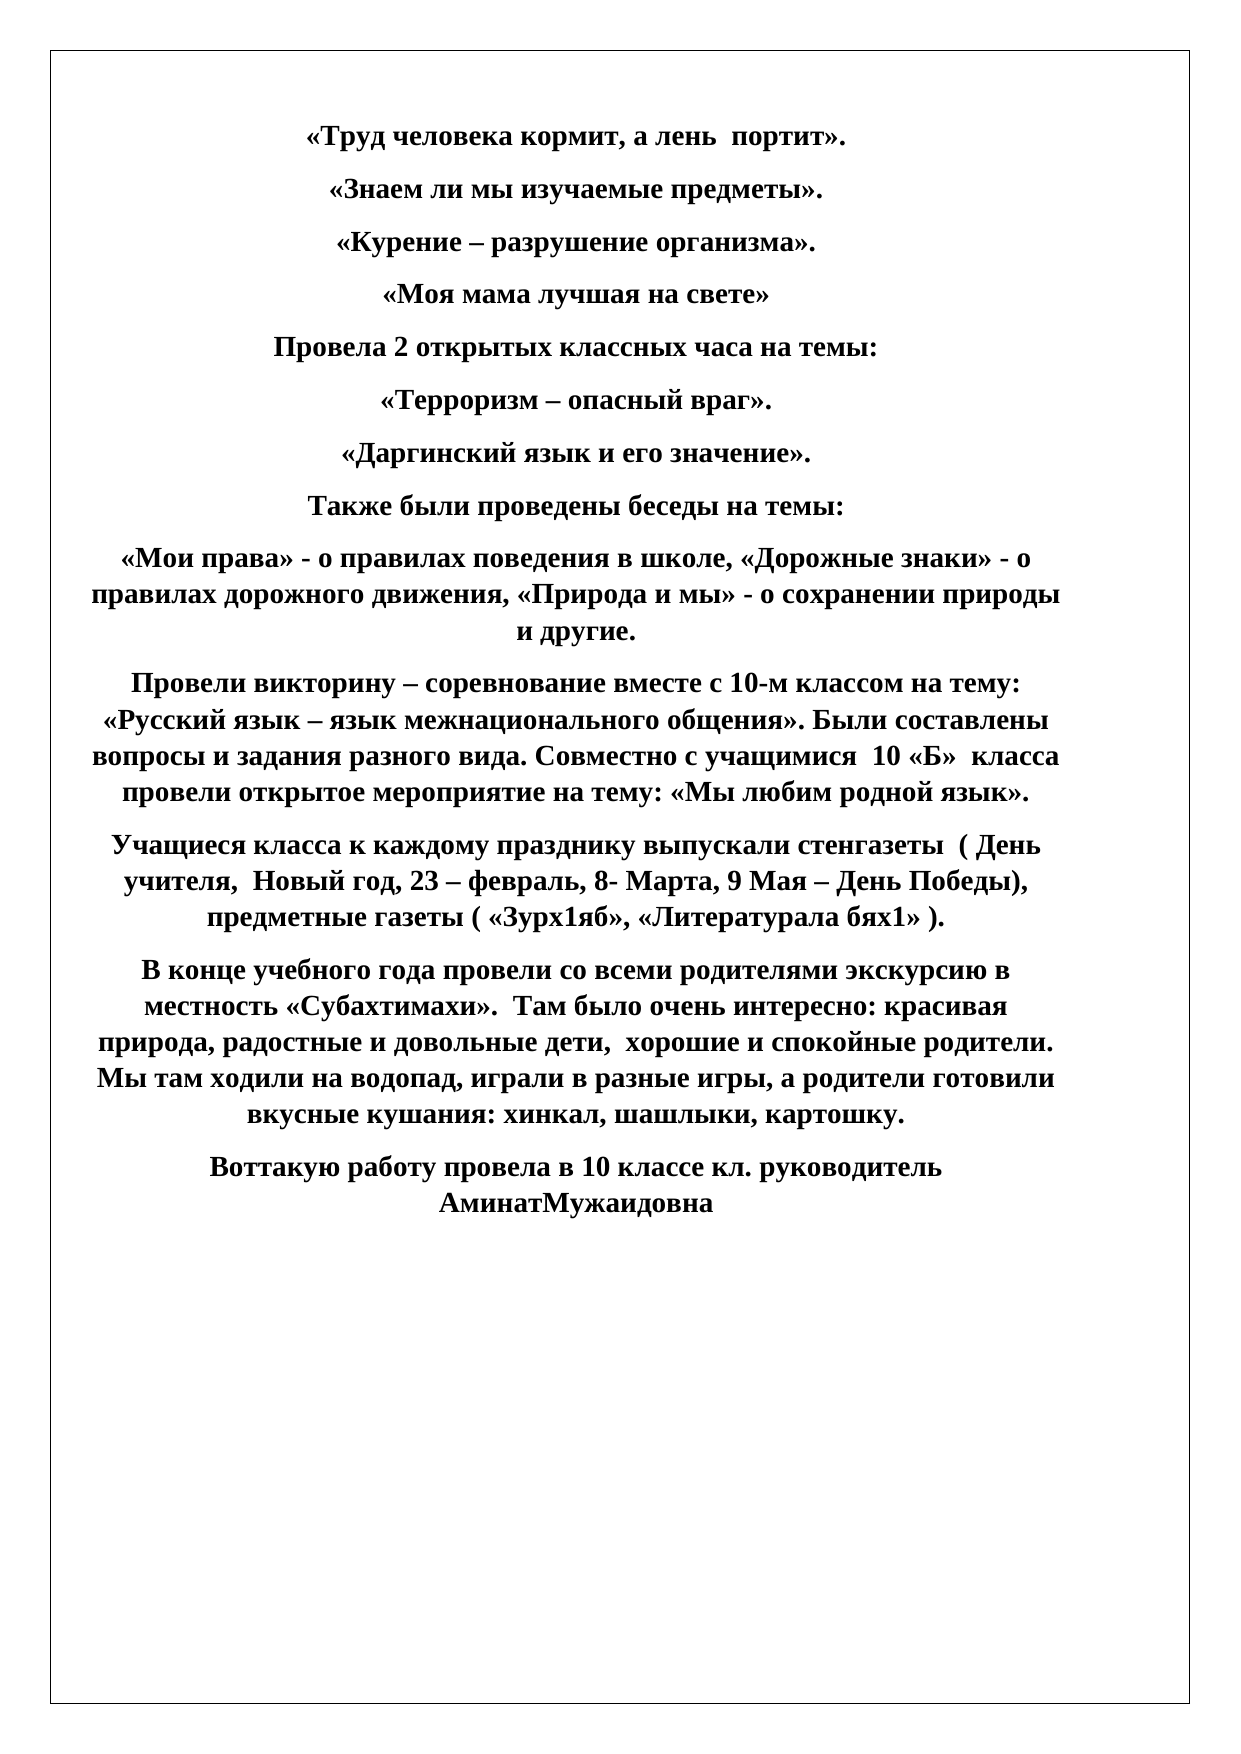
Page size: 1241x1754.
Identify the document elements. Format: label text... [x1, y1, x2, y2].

text В конце учебного года провели со всеми родителями экскурсию в местность «Субахтимахи». Там было очень интересно: красивая природа, радостные и довольные дети, хорошие и спокойные родители. Мы там ходили на водопад, играли в разные игры, а родители готовили вкусные кушания: хинкал, шашлыки, картошку. [89, 952, 1063, 1130]
text «Моя мама лучшая на свете» [89, 276, 1063, 310]
text «Курение – разрушение организма». [89, 224, 1063, 257]
text Воттакую работу провела в 10 классе кл. руководитель АминатМужаидовна [89, 1149, 1063, 1219]
text «Знаем ли мы изучаемые предметы». [89, 171, 1063, 204]
text «Мои права» - о правилах поведения в школе, «Дорожные знаки» - о правилах дорожного движения, «Природа и мы» - о сохранении природы и другие. [89, 541, 1063, 646]
text Также были проведены беседы на темы: [89, 488, 1063, 521]
text Провела 2 открытых классных часа на темы: [89, 329, 1063, 363]
text Провели викторину – соревнование вместе с 10-м классом на тему: «Русский язык – язык межнационального общения». Были составлены вопросы и задания разного вида. Совместно с учащимися 10 «Б» класса провели открытое мероприятие на тему: «Мы любим родной язык». [89, 666, 1063, 808]
text «Даргинский язык и его значение». [89, 435, 1063, 468]
text «Труд человека кормит, а лень портит». [89, 118, 1063, 152]
text Учащиеся класса к каждому празднику выпускали стенгазеты ( День учителя, Новый год, 23 – февраль, 8- Марта, 9 Мая – День Победы), предметные газеты ( «Зурх1яб», «Литературала бях1» ). [89, 827, 1063, 933]
text «Терроризм – опасный враг». [89, 382, 1063, 416]
